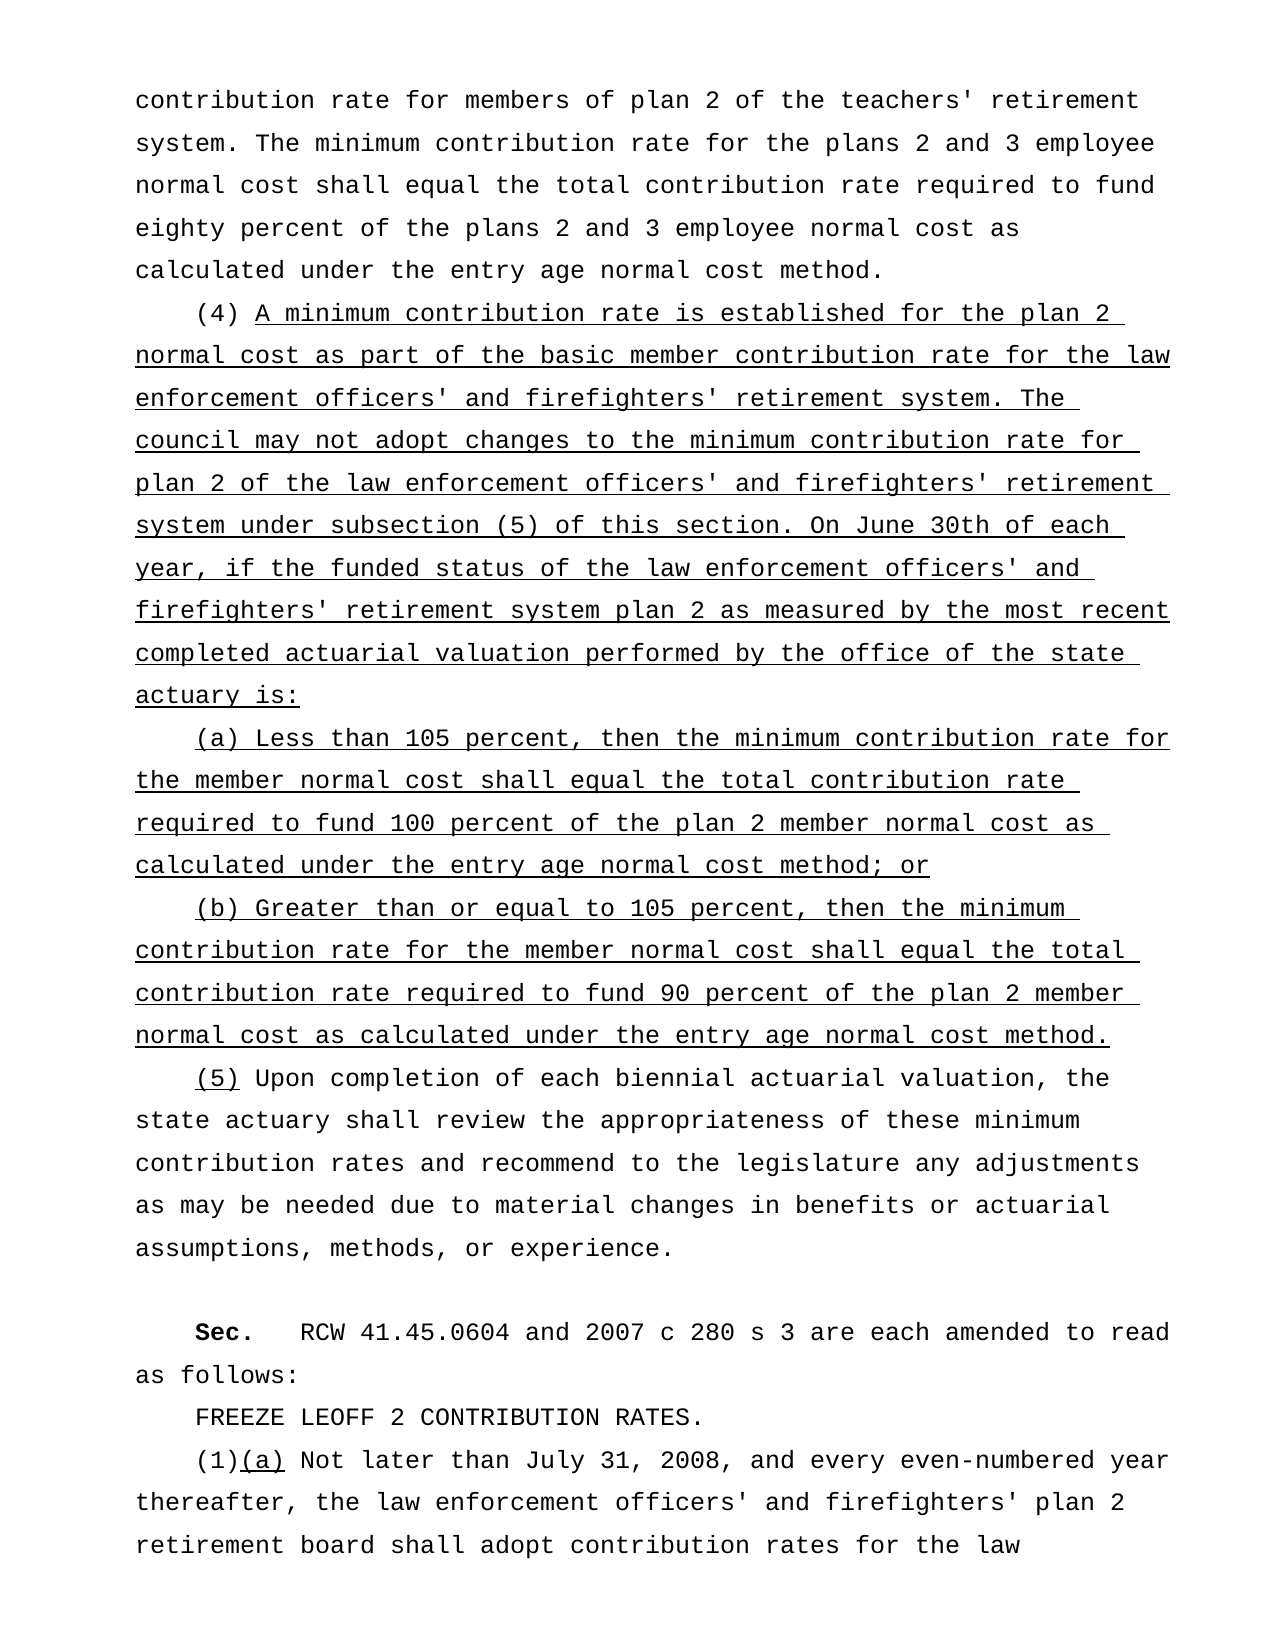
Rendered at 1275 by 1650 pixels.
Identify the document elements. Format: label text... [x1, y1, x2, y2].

text (4) A minimum contribution rate is established for the plan 2 normal cost as part of the basic member contribution rate for the law enforcement officers' and firefighters' retirement system. The council may not adopt changes to the minimum contribution rate for plan 2 of the law enforcement officers' and firefighters' retirement system under subsection (5) of this section. On June 30th of each year, if the funded status of the law enforcement officers' and firefighters' retirement system plan 2 as measured by the most recent completed actuarial valuation performed by the office of the state actuary is: [135, 623, 1170, 712]
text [135, 75, 1170, 287]
text (4) A minimum contribution rate is established for the plan 2 normal cost as part of the basic member contribution rate for the law enforcement officers' and firefighters' retirement system. The council may not adopt changes to the minimum contribution rate for plan 2 of the law enforcement officers' and firefighters' retirement system under subsection (5) of this section. On June 30th of each year, if the funded status of the law enforcement officers' and firefighters' retirement system plan 2 as measured by the most recent completed actuarial valuation performed by the office of the state actuary is: [135, 287, 1170, 366]
text (4) A minimum contribution rate is established for the plan 2 normal cost as part of the basic member contribution rate for the law enforcement officers' and firefighters' retirement system. The council may not adopt changes to the minimum contribution rate for plan 2 of the law enforcement officers' and firefighters' retirement system under subsection (5) of this section. On June 30th of each year, if the funded status of the law enforcement officers' and firefighters' retirement system plan 2 as measured by the most recent completed actuarial valuation performed by the office of the state actuary is: [135, 368, 1170, 494]
text (5) Upon completion of each biennial actuarial valuation, the state actuary shall review the appropriateness of these minimum contribution rates and recommend to the legislature any adjustments as may be needed due to material changes in benefits or actuarial assumptions, methods, or experience. [135, 1052, 1170, 1265]
text (a) Less than 105 percent, then the minimum contribution rate for the member normal cost shall equal the total contribution rate required to fund 100 percent of the plan 2 member normal cost as calculated under the entry age normal cost method; or [135, 712, 1170, 882]
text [135, 1434, 1170, 1562]
text FREEZE LEOFF 2 CONTRIBUTION RATES. [135, 1392, 1170, 1434]
text (b) Greater than or equal to 105 percent, then the minimum contribution rate for the member normal cost shall equal the total contribution rate required to fund 90 percent of the plan 2 member normal cost as calculated under the entry age normal cost method. [135, 882, 1170, 1052]
text Sec. RCW 41.45.0604 and 2007 c 280 s 3 are each amended to read as follows: [135, 1307, 1170, 1392]
text (4) A minimum contribution rate is established for the plan 2 normal cost as part of the basic member contribution rate for the law enforcement officers' and firefighters' retirement system. The council may not adopt changes to the minimum contribution rate for plan 2 of the law enforcement officers' and firefighters' retirement system under subsection (5) of this section. On June 30th of each year, if the funded status of the law enforcement officers' and firefighters' retirement system plan 2 as measured by the most recent completed actuarial valuation performed by the office of the state actuary is: [135, 495, 1170, 621]
